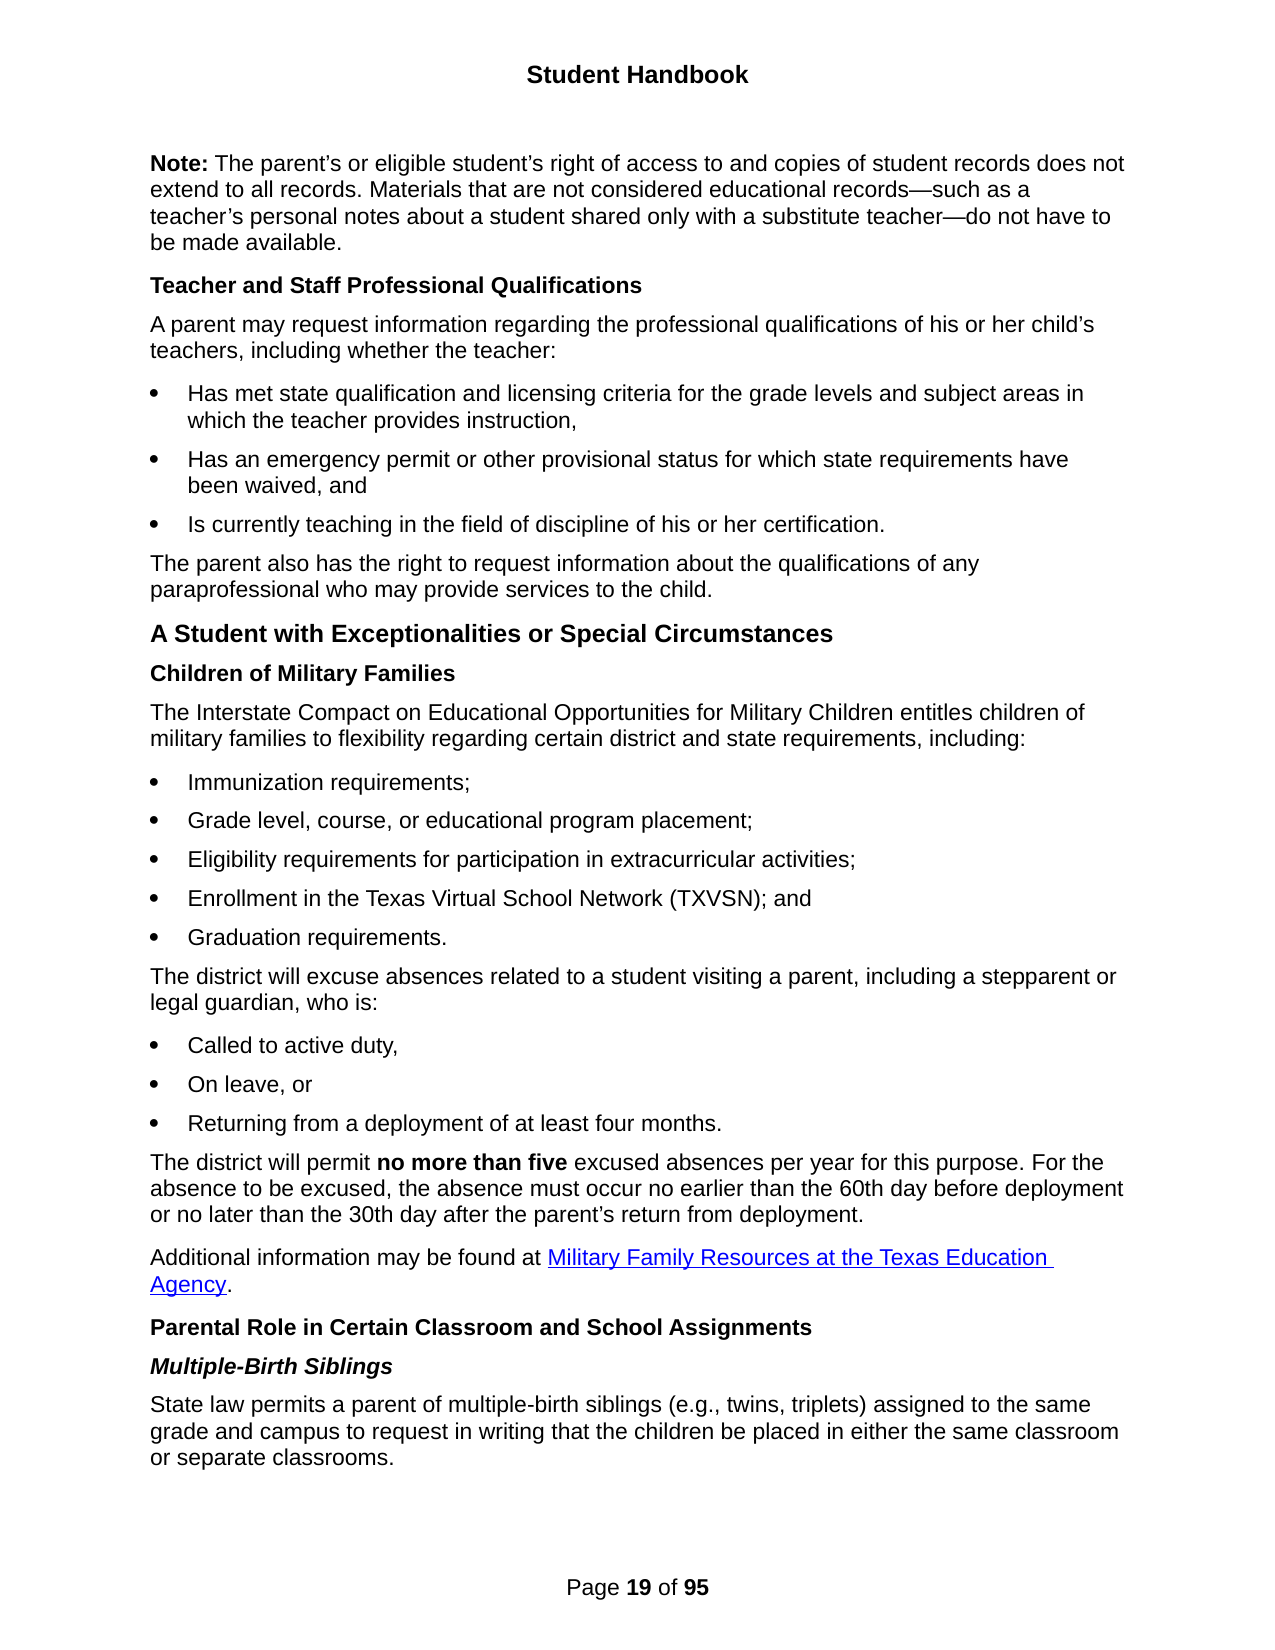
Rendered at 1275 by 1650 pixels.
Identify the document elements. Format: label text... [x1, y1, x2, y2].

list Is currently teaching in the field of discipline of his or her certification. [150, 511, 1125, 537]
list Graduation requirements. [150, 924, 1125, 950]
subtitle Parental Role in Certain Classroom and School Assignments [150, 1314, 1125, 1340]
text Additional information may be found at Military Family Resources at the Texas Education Agency. [150, 1244, 1125, 1297]
list Called to active duty, [150, 1032, 1125, 1058]
subtitle A Student with Exceptionalities or Special Circumstances [150, 619, 1125, 648]
text The district will excuse absences related to a student visiting a parent, including a stepparent or legal guardian, who is: [150, 963, 1125, 1015]
list Grade level, course, or educational program placement; [150, 807, 1125, 834]
text The Interstate Compact on Educational Opportunities for Military Children entitles children of military families to flexibility regarding certain district and state requirements, including: [150, 699, 1125, 752]
list On leave, or [150, 1071, 1125, 1097]
text State law permits a parent of multiple-birth siblings (e.g., twins, triplets) assigned to the same grade and campus to request in writing that the children be placed in either the same classroom or separate classrooms. [150, 1391, 1125, 1471]
list Returning from a deployment of at least four months. [150, 1110, 1125, 1136]
subtitle Multiple-Birth Siblings [150, 1353, 1125, 1379]
list Eligibility requirements for participation in extracurricular activities; [150, 846, 1125, 872]
list Has met state qualification and licensing criteria for the grade levels and subject areas in which the teacher provides instruction, [150, 380, 1125, 433]
list Enrollment in the Texas Virtual School Network (TXVSN); and [150, 885, 1125, 911]
text A parent may request information regarding the professional qualifications of his or her child’s teachers, including whether the teacher: [150, 311, 1125, 364]
subtitle Children of Military Families [150, 660, 1125, 687]
text The district will permit no more than five excused absences per year for this purpose. For the absence to be excused, the absence must occur no earlier than the 60th day before deployment or no later than the 30th day after the parent’s return from deployment. [150, 1149, 1125, 1228]
text The parent also has the right to request information about the qualifications of any paraprofessional who may provide services to the child. [150, 549, 1125, 602]
list Has an emergency permit or other provisional status for which state requirements have been waived, and [150, 446, 1125, 498]
subtitle Teacher and Staff Professional Qualifications [150, 272, 1125, 298]
text Note: The parent’s or eligible student’s right of access to and copies of student records does not extend to all records. Materials that are not considered educational records—such as a teacher’s personal notes about a student shared only with a substitute teacher—do not have to be made available. [150, 150, 1125, 255]
list Immunization requirements; [150, 768, 1125, 795]
